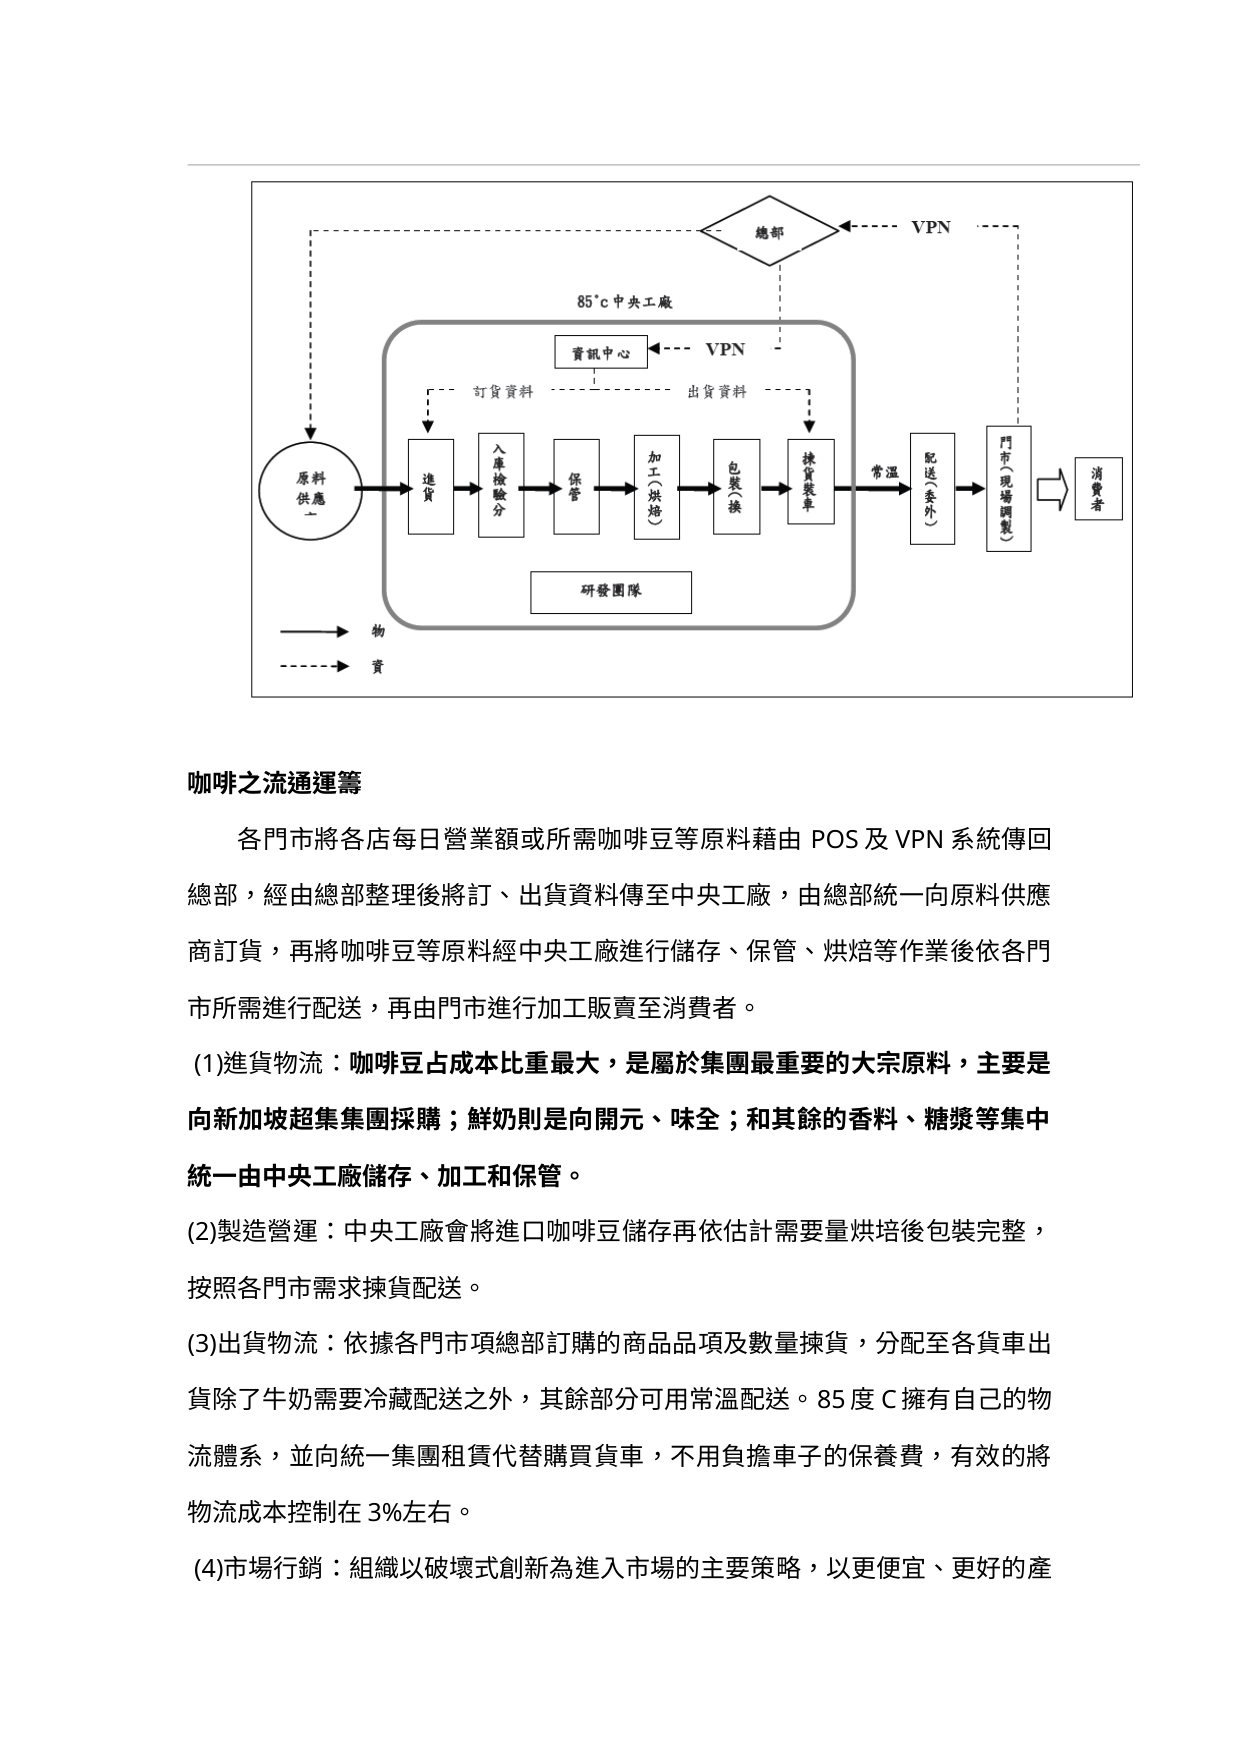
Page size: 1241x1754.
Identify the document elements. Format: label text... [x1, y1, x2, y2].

text 各門市將各店每日營業額或所需咖啡豆等原料藉由POS及VPN系統傳回總部，經由總部整理後將訂、出貨資料傳至中央工廠，由總部統一向原料供應商訂貨，再將咖啡豆等原料經中央工廠進行儲存、保管、烘焙等作業後依各門市所需進行配送，再由門市進行加工販賣至消費者。 [187, 819, 1053, 1025]
text (1)進貨物流：咖啡豆占成本比重最大，是屬於集團最重要的大宗原料，主要是向新加坡超集集團採購；鮮奶則是向開元、味全；和其餘的香料、糖漿等集中統一由中央工廠儲存、加工和保管。 [187, 1043, 1053, 1193]
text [187, 1547, 1053, 1585]
picture [187, 164, 1140, 718]
text 咖啡之流通運籌 [187, 763, 1053, 801]
text (2)製造營運：中央工廠會將進口咖啡豆儲存再依估計需要量烘培後包裝完整，按照各門市需求揀貨配送。 [187, 1211, 1053, 1305]
text (3)出貨物流：依據各門市項總部訂購的商品品項及數量揀貨，分配至各貨車出貨除了牛奶需要冷藏配送之外，其餘部分可用常溫配送。85度C擁有自己的物流體系，並向統一集團租賃代替購買貨車，不用負擔車子的保養費，有效的將物流成本控制在3%左右。 [187, 1323, 1053, 1529]
